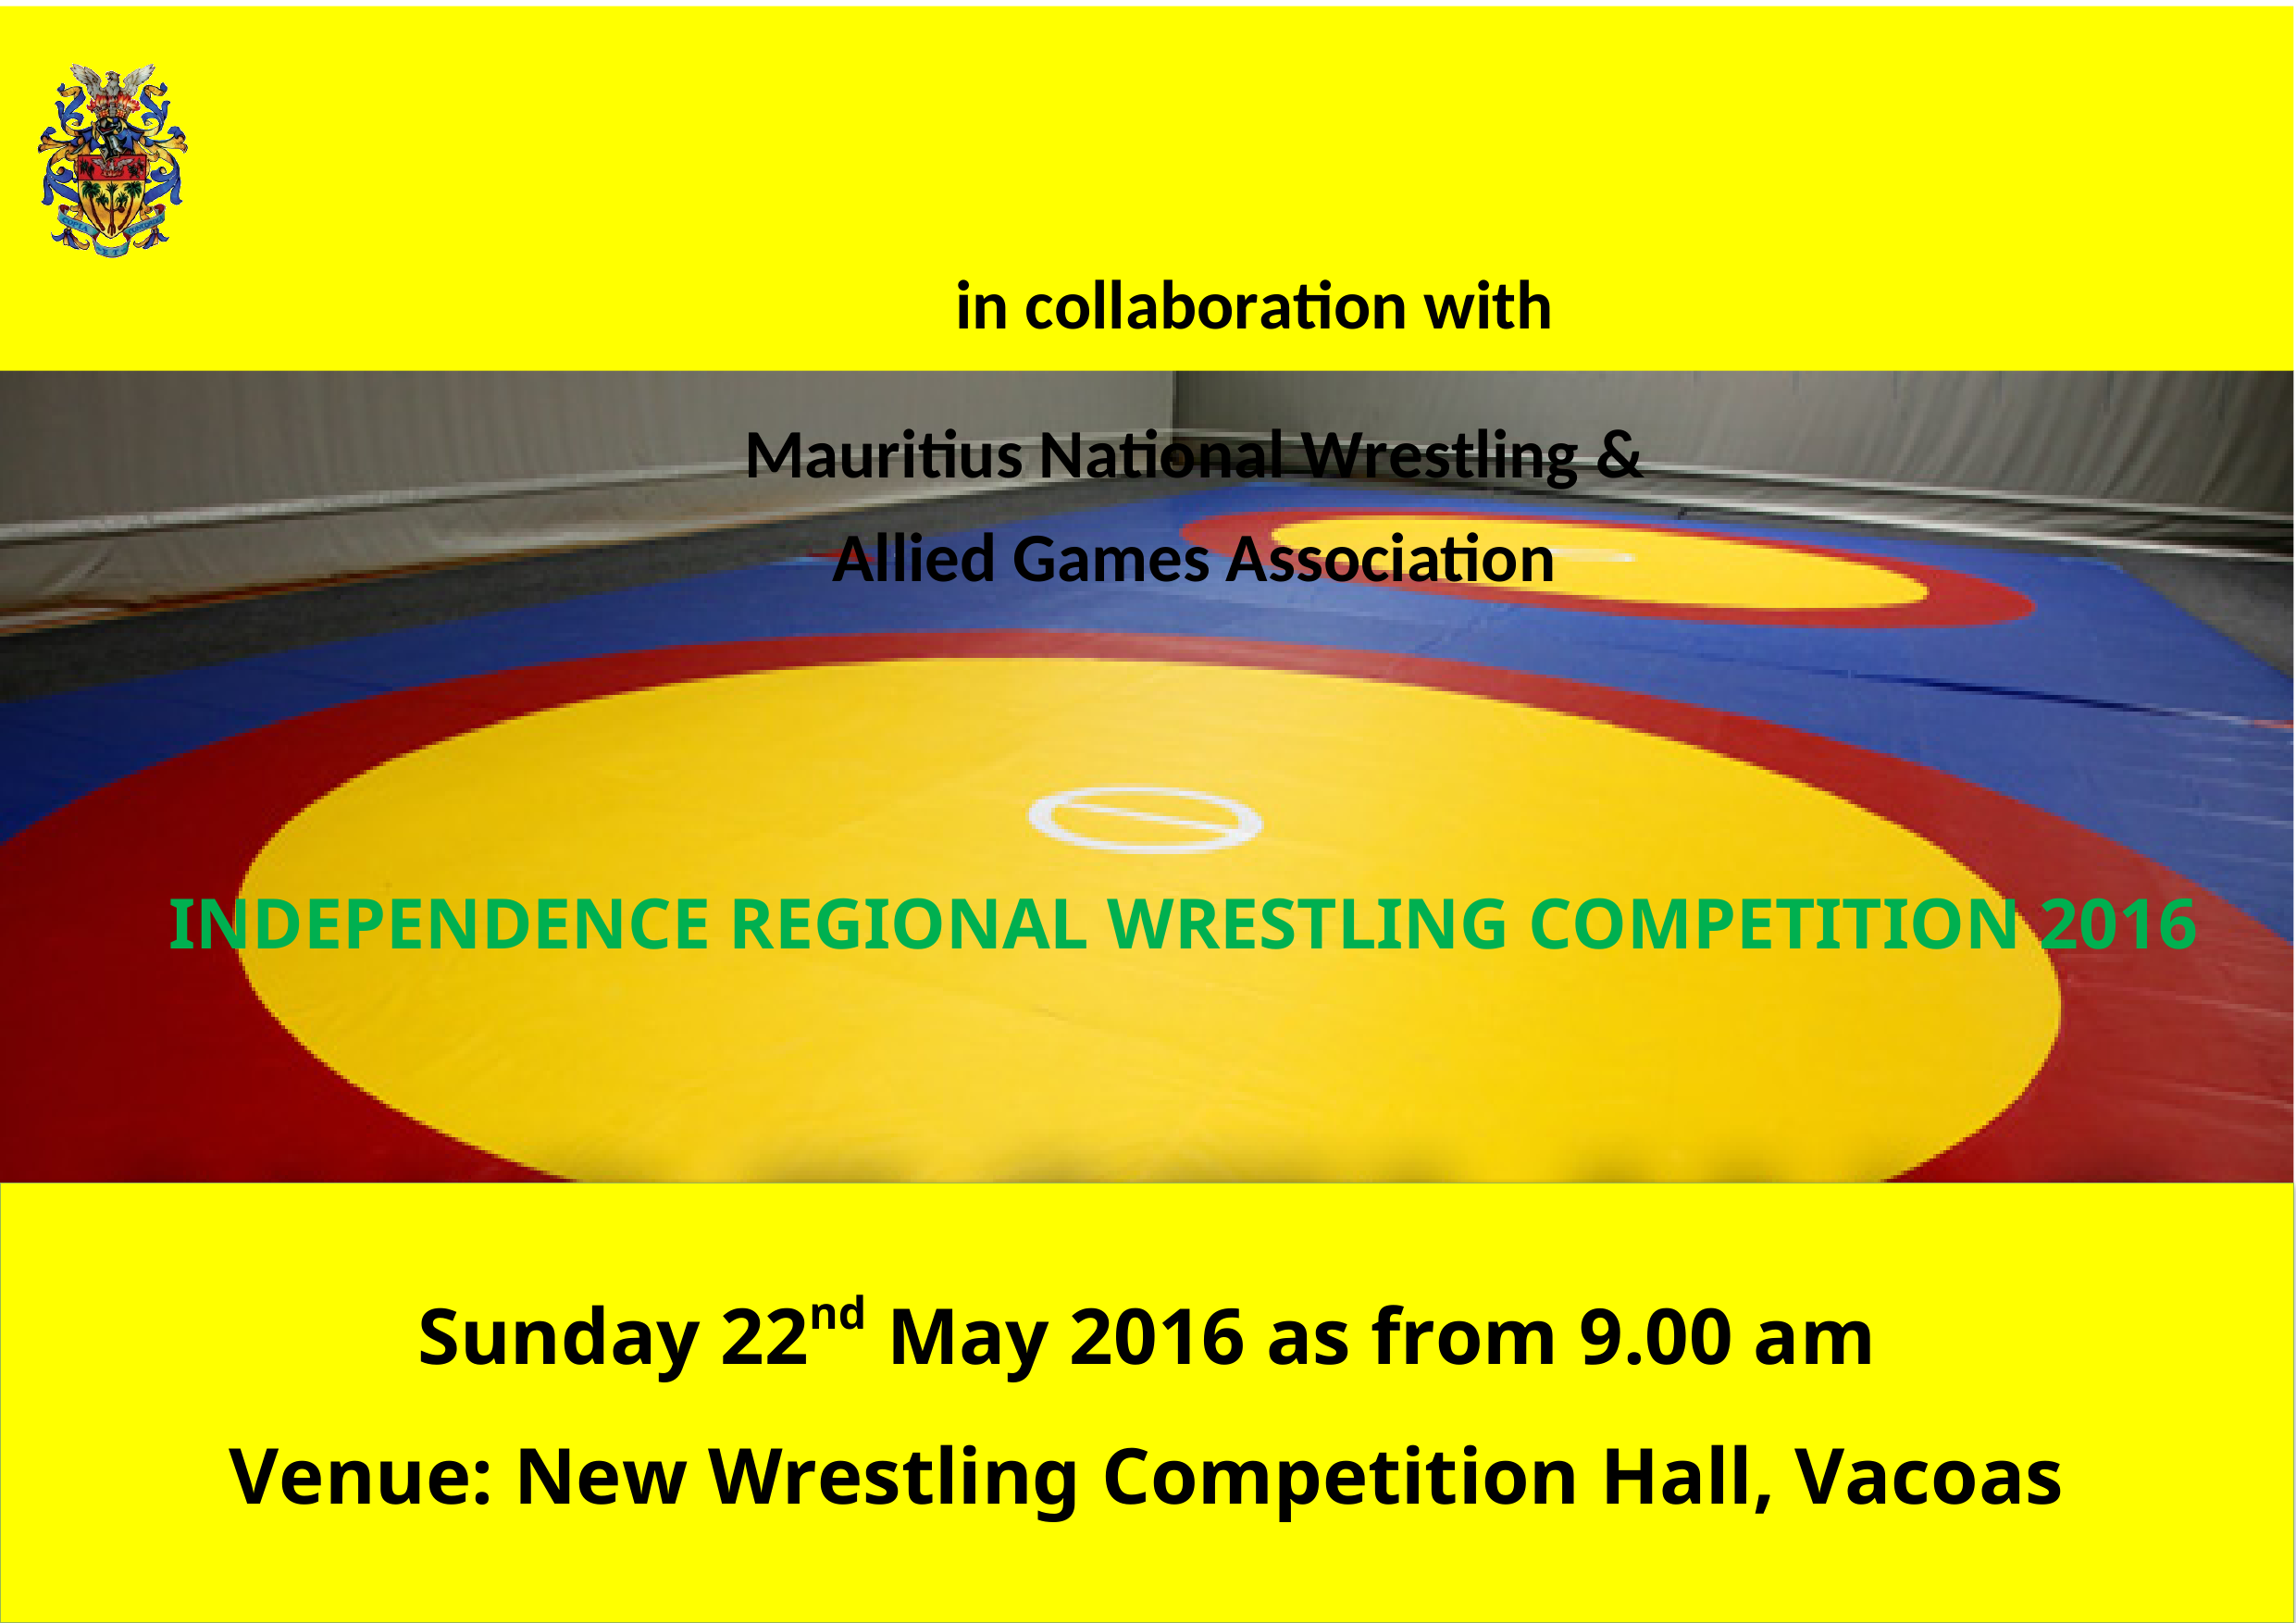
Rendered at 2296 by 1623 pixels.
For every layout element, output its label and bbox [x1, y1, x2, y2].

picture [0, 371, 2294, 1183]
picture [34, 43, 189, 264]
